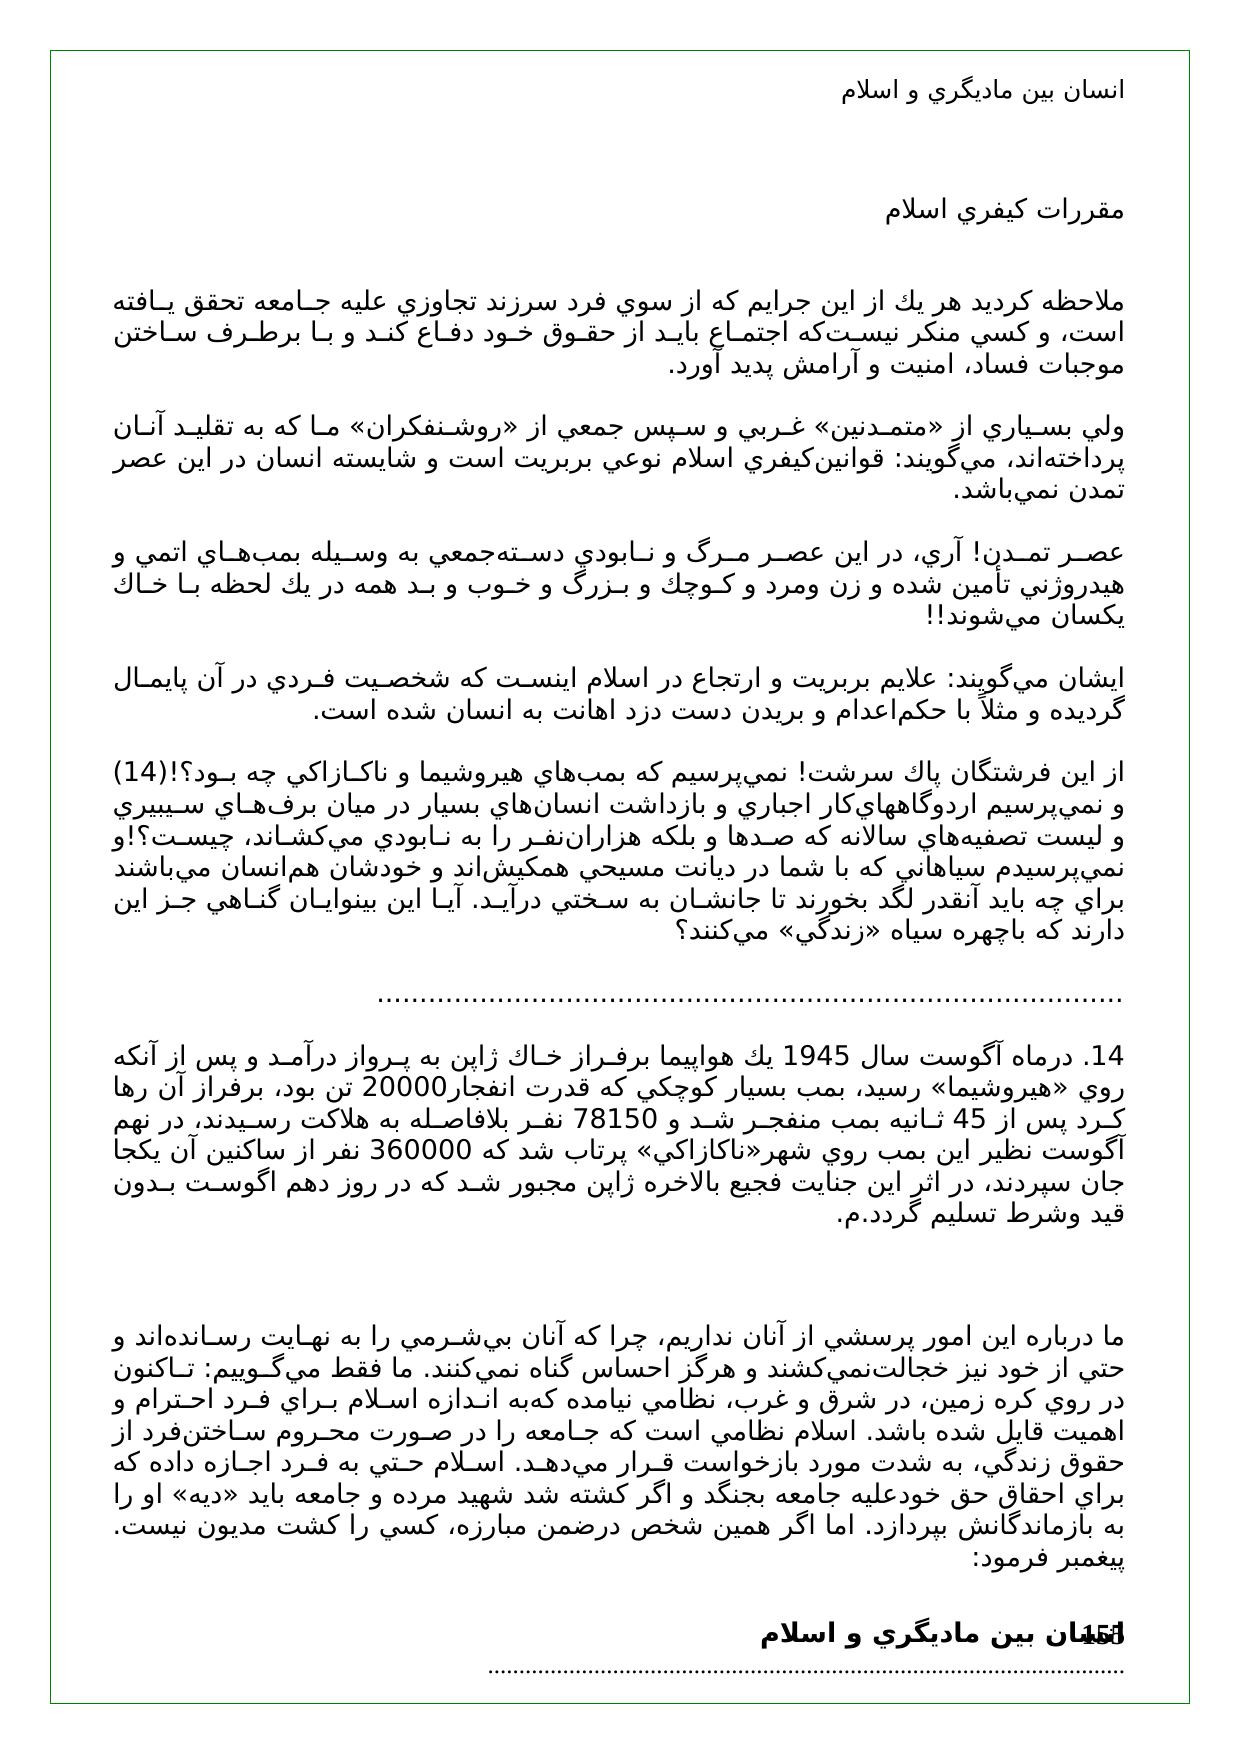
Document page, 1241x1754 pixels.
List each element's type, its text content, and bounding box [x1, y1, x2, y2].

text ولي‌ بسياري‌ از «متمدنين‌» غربي‌ و سپس‌ جمعي‌ از «روشنفكران‌» ما كه‌ به‌ تقليد آنان‌ پرداخته‌اند، مي‌گويند: قوانين‌كيفري‌ اسلام‌ نوعي‌ بربريت‌ است‌ و شايسته‌ انسان‌ در اين‌ عصر تمدن‌ نمي‌باشد. [112, 411, 1125, 505]
text ايشان‌ مي‌گويند: علايم‌ بربريت‌ و ارتجاع‌ در اسلام‌ اينست‌ كه‌ شخصيت‌ فردي‌ در آن‌ پايمال‌ گرديده‌ و مثلاً با حكم‌اعدام‌ و بريدن‌ دست‌ دزد اهانت‌ به‌ انسان‌ شده‌ است‌. [112, 662, 1125, 726]
text عصر تمدن‌! آري‌، در اين‌ عصر مرگ‌ و نابودي‌ دسته‌جمعي‌ به‌ وسيله‌ بمب‌هاي‌ اتمي‌ و هيدروژني‌ تأمين‌ شده‌ و زن‌ ومرد و كوچك‌ و بزرگ‌ و خوب‌ و بد همه‌ در يك‌ لحظه‌ با خاك‌ يكسان‌ مي‌شوند!! [112, 537, 1125, 631]
text ....................................................................................... [112, 977, 1125, 1009]
text از اين‌ فرشتگان‌ پاك‌ سرشت‌! نمي‌پرسيم‌ كه‌ بمب‌هاي‌ هيروشيما و ناكازاكي‌ چه‌ بود؟!(14) و نمي‌پرسيم‌ اردوگاههاي‌كار اجباري‌ و بازداشت‌ انسان‌هاي‌ بسيار در ميان‌ برف‌هاي‌ سيبيري‌ و ليست‌ تصفيه‌هاي‌ سالانه‌ كه‌ صدها و بلكه‌ هزاران‌نفر را به‌ نابودي‌ مي‌كشاند، چيست‌؟!و نمي‌پرسيدم‌ سياهاني‌ كه‌ با شما در ديانت‌ مسيحي‌ همكيش‌اند و خودشان‌ هم‌انسان‌ مي‌باشند براي‌ چه‌ بايد آنقدر لگد بخورند تا جانشان‌ به‌ سختي‌ درآيد. آيا اين‌ بينوايان‌ گناهي‌ جز اين‌ دارند كه‌ باچهره‌ سياه‌ «زندگي‌» مي‌كنند؟ [112, 757, 1125, 946]
text 14. درماه‌ آگوست‌ سال‌ 1945 يك‌ هواپيما برفراز خاك‌ ژاپن‌ به‌ پرواز درآمد و پس‌ از آنكه‌ روي‌ «هيروشيما» رسيد، بمب‌ بسيار كوچكي‌ كه‌ قدرت‌ انفجار20000 تن‌ بود، برفراز آن‌ رها كرد پس‌ از 45 ثانيه‌ بمب‌ منفجر شد و 78150 نفر بلافاصله‌ به‌ هلاكت‌ رسيدند، در نهم‌ آگوست‌ نظير اين‌ بمب‌ روي‌ شهر«ناكازاكي‌» پرتاب‌ شد كه‌ 360000 نفر از ساكنين‌ آن‌ يكجا جان‌ سپردند، در اثر اين‌ جنايت‌ فجيع‌ بالاخره‌ ژاپن‌ مجبور شد كه‌ در روز دهم‌ اگوست‌ بدون‌ قيد وشرط‌ تسليم‌ گردد.م‌. [112, 1040, 1125, 1229]
text ملاحظه‌ كرديد هر يك‌ از اين‌ جرايم‌ كه‌ از سوي‌ فرد سرزند تجاوزي‌ عليه‌ جامعه‌ تحقق‌ يافته‌ است‌، و كسي‌ منكر نيست‌كه‌ اجتماع‌ بايد از حقوق‌ خود دفاع‌ كند و با برطرف‌ ساختن‌ موجبات‌ فساد، امنيت‌ و آرامش‌ پديد آورد. [112, 285, 1125, 379]
text مقررات‌ كيفري‌ اسلام‌ [112, 193, 1125, 225]
text ما درباره‌ اين‌ امور پرسشي‌ از آنان‌ نداريم‌، چرا كه‌ آنان‌ بي‌شرمي‌ را به‌ نهايت‌ رسانده‌اند و حتي‌ از خود نيز خجالت‌نمي‌كشند و هرگز احساس‌ گناه‌ نمي‌كنند. ما فقط‌ مي‌گوييم‌: تاكنون‌ در روي‌ كره‌ زمين‌، در شرق‌ و غرب‌، نظامي‌ نيامده‌ كه‌به‌ اندازه‌ اسلام‌ براي‌ فرد احترام‌ و اهميت‌ قايل‌ شده‌ باشد. اسلام‌ نظامي‌ است‌ كه‌ جامعه‌ را در صورت‌ محروم‌ ساختن‌فرد از حقوق‌ زندگي‌، به‌ شدت‌ مورد بازخواست‌ قرار مي‌دهد. اسلام‌ حتي‌ به‌ فرد اجازه‌ داده‌ كه‌ براي‌ احقاق‌ حق‌ خودعليه‌ جامعه‌ بجنگد و اگر كشته‌ شد شهيد مرده‌ و جامعه‌ بايد «ديه‌» او را به‌ بازماندگانش‌ بپردازد. اما اگر همين‌ شخص‌ درضمن‌ مبارزه‌، كسي‌ را كشت‌ مديون‌ نيست‌. پيغمبر فرمود: [112, 1320, 1125, 1573]
